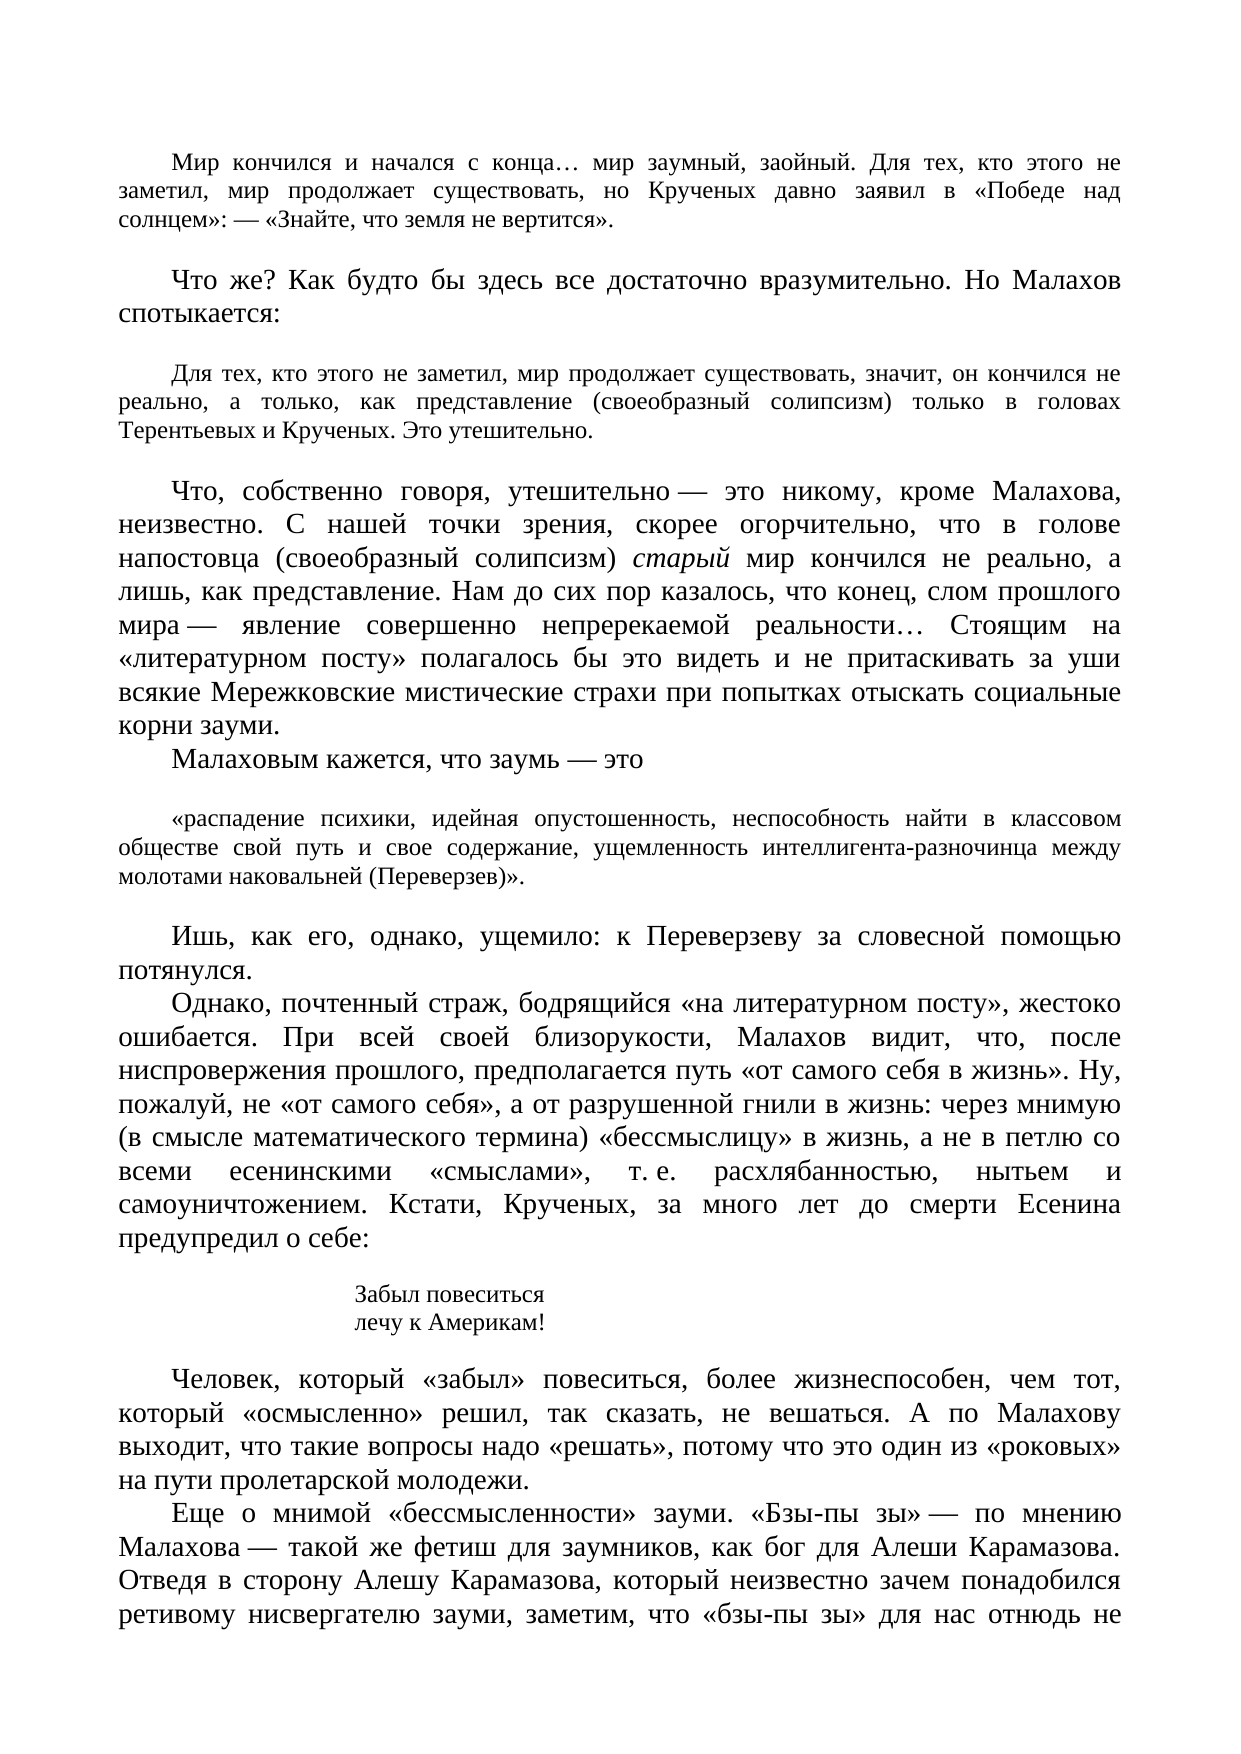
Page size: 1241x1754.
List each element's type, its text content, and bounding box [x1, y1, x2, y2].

text {64} Малаховым кажется, что заумь — это [118, 741, 1122, 774]
text Мир кончился и начался с конца… мир заумный, заойный. Для тех, кто этого не заметил, мир продолжает существовать, но Крученых давно заявил в «Победе над солнцем»: — «Знайте, что земля не вертится». [118, 147, 1122, 233]
text Человек, который «забыл» повеситься, более жизнеспособен, чем тот, который «осмысленно» решил, так сказать, не вешаться. А по Малахову выходит, что такие вопросы надо «решать», потому что это один из «роковых» на пути пролетарской молодежи. [118, 1361, 1122, 1495]
text Для тех, кто этого не заметил, мир продолжает существовать, значит, он кончился не реально, а только, как представление (своеобразный солипсизм) только в головах Терентьевых и Крученых. Это утешительно. [118, 358, 1122, 444]
text Забыл повеситься лечу к Америкам! [354, 1279, 1122, 1336]
text «распадение психики, идейная опустошенность, неспособность найти в классовом обществе свой путь и свое содержание, ущемленность интеллигента-разночинца между молотами наковальней (Переверзев)». [118, 803, 1122, 889]
text Что, собственно говоря, утешительно — это никому, кроме Малахова, неизвестно. С нашей точки зрения, скорее огорчительно, что в голове напостовца (своеобразный солипсизм) старый мир кончился не реально, а лишь, как представление. Нам до сих пор казалось, что конец, слом прошлого мира — явление совершенно непререкаемой реальности… Стоящим на «литературном посту» полагалось бы это видеть и не притаскивать за уши всякие Мережковские мистические страхи при попытках отыскать социальные корни зауми. [118, 473, 1122, 741]
text Ишь, как его, однако, ущемило: к Переверзеву за словесной помощью потянулся. [118, 918, 1122, 985]
text Что же? Как будто бы здесь все достаточно вразумительно. Но Малахов спотыкается: [118, 262, 1122, 329]
text Однако, почтенный страж, бодрящийся «на литературном посту», жестоко ошибается. При всей своей близорукости, Малахов видит, что, после ниспровержения прошлого, предполагается путь «от самого себя в жизнь». Ну, пожалуй, не «от самого себя», а от разрушенной гнили в жизнь: через мнимую (в смысле математического термина) «бессмыслицу» в жизнь, а не в петлю со всеми есенинскими «смыслами», т. е. расхлябанностью, нытьем и самоуничтожением. Кстати, Крученых, за много лет до смерти Есенина предупредил о себе: [118, 985, 1122, 1254]
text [118, 1495, 1122, 1629]
